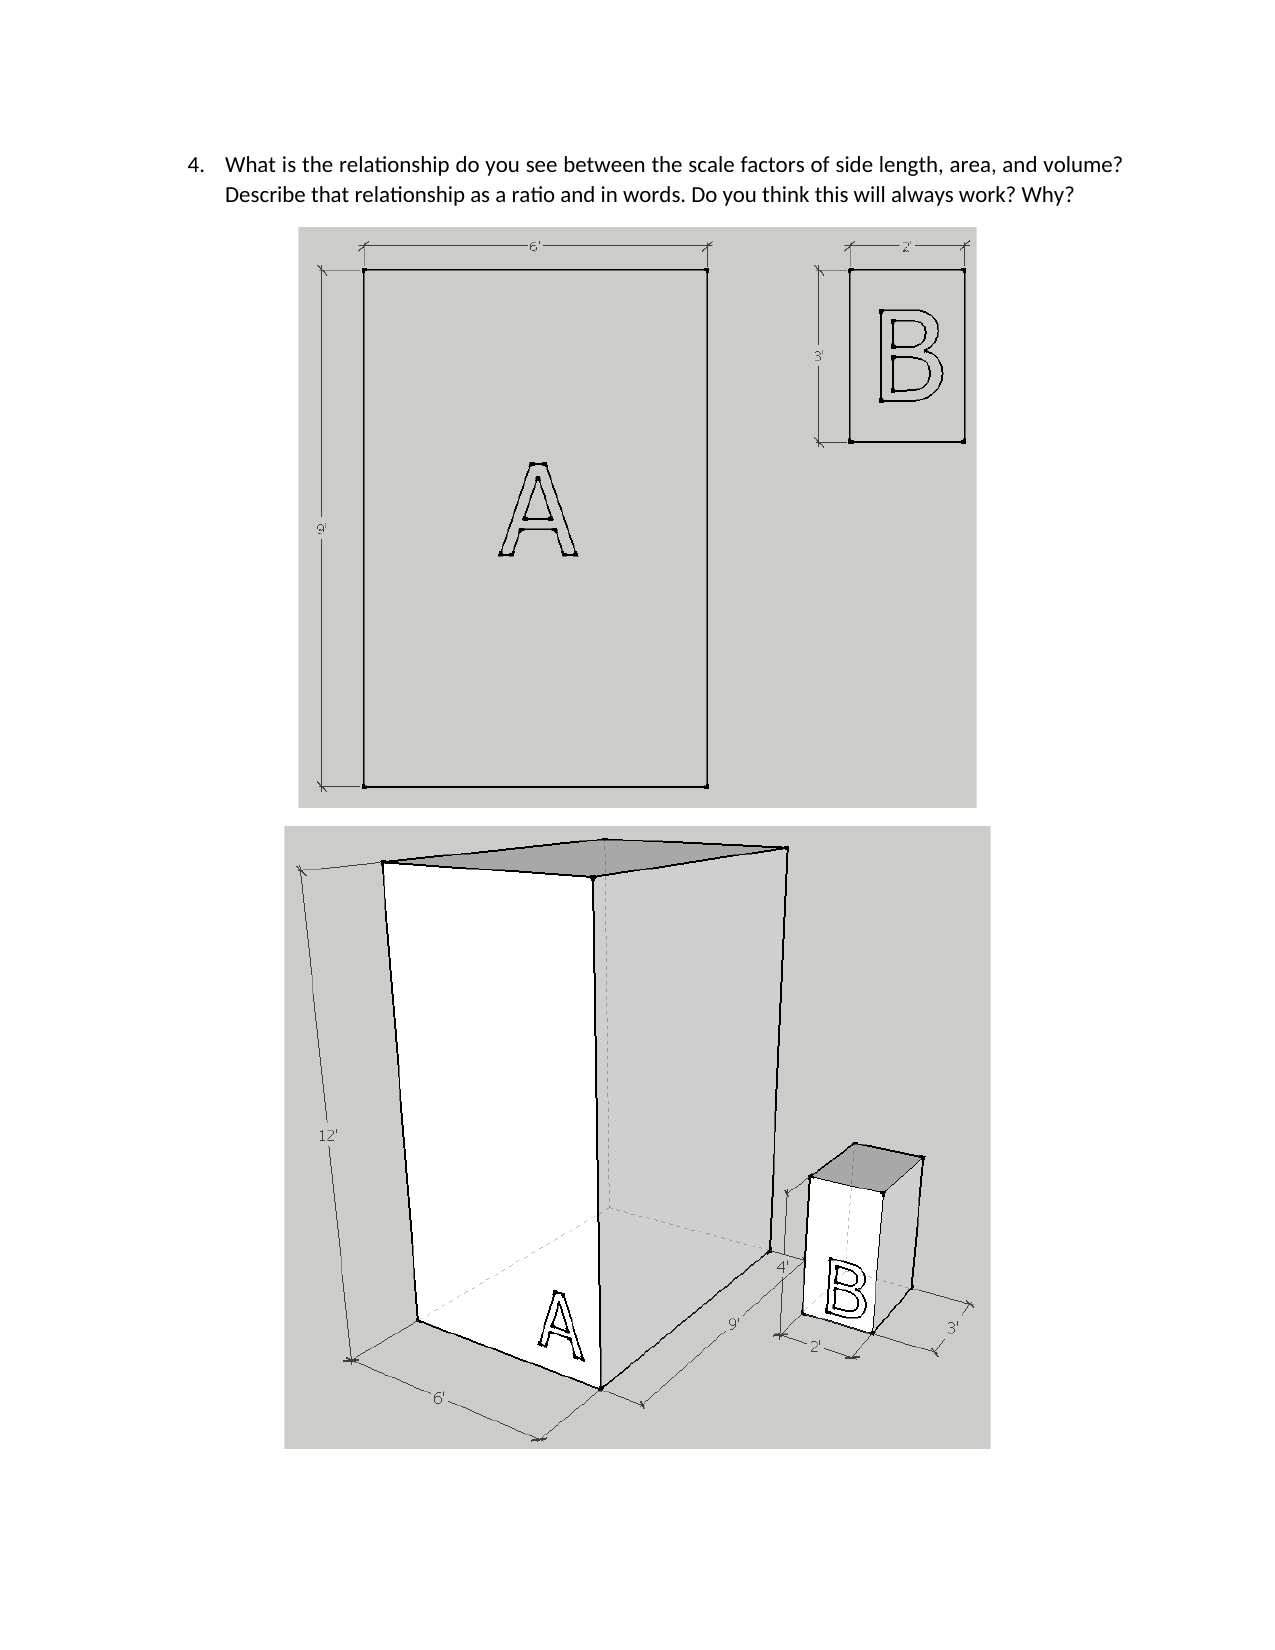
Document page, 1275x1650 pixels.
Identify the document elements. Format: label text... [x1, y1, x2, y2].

list What is the relationship do you see between the scale factors of side length, area, and volume? Describe that relationship as a ratio and in words. Do you think this will always work? Why? [187, 150, 1125, 208]
picture [284, 826, 991, 1449]
picture [298, 227, 977, 808]
